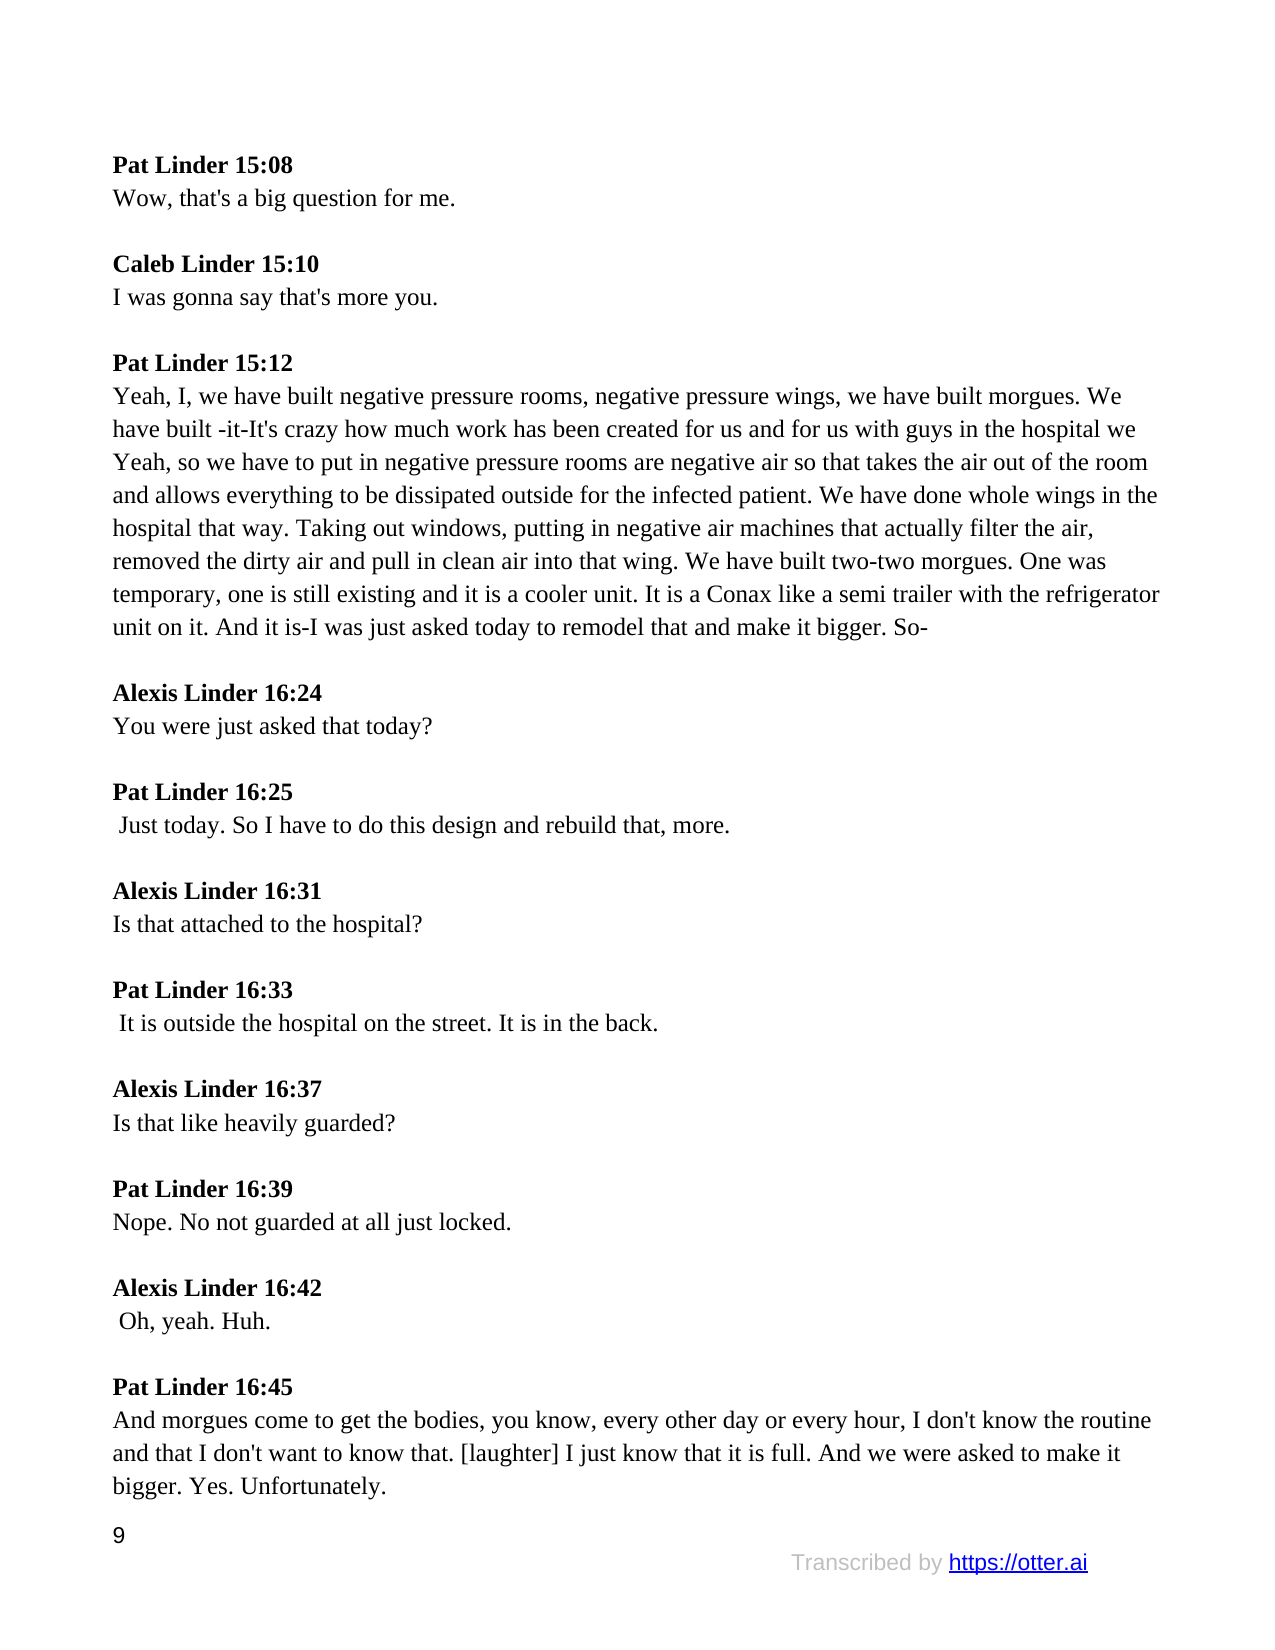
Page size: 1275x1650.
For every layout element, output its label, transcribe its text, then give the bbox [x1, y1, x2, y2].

text Pat Linder 15:12 [112, 348, 1162, 377]
text Pat Linder 16:33 [112, 976, 1162, 1004]
text Caleb Linder 15:10 [112, 249, 1162, 278]
text Wow, that's a big question for me. [112, 183, 1162, 212]
text Pat Linder 16:39 [112, 1174, 1162, 1202]
text Nope. No not guarded at all just locked. [112, 1207, 1162, 1235]
text And morgues come to get the bodies, you know, every other day or every hour, I don't know the routine and that I don't want to know that. [laughter] I just know that it is full. And we were asked to make it bigger. Yes. Unfortunately. [112, 1405, 1162, 1499]
text I was gonna say that's more you. [112, 282, 1162, 311]
text Just today. So I have to do this design and rebuild that, more. [112, 810, 1162, 839]
text Alexis Linder 16:31 [112, 876, 1162, 905]
text Yeah, I, we have built negative pressure rooms, negative pressure wings, we have built morgues. We have built -it-It's crazy how much work has been created for us and for us with guys in the hospital we Yeah, so we have to put in negative pressure rooms are negative air so that takes the air out of the room and allows everything to be dissipated outside for the infected patient. We have done whole wings in the hospital that way. Taking out windows, putting in negative air machines that actually filter the air, removed the dirty air and pull in clean air into that wing. We have built two-two morgues. One was temporary, one is still existing and it is a cooler unit. It is a Conax like a semi trailer with the refrigerator unit on it. And it is-I was just asked today to remodel that and make it bigger. So- [112, 381, 1162, 641]
text Oh, yeah. Huh. [112, 1306, 1162, 1334]
text It is outside the hospital on the street. It is in the back. [112, 1008, 1162, 1037]
text Is that attached to the hospital? [112, 909, 1162, 938]
text Alexis Linder 16:24 [112, 678, 1162, 707]
text You were just asked that today? [112, 711, 1162, 740]
text Alexis Linder 16:37 [112, 1074, 1162, 1103]
text Pat Linder 15:08 [112, 150, 1162, 179]
text Is that like heavily guarded? [112, 1108, 1162, 1136]
text Pat Linder 16:25 [112, 777, 1162, 806]
text Alexis Linder 16:42 [112, 1273, 1162, 1301]
text Pat Linder 16:45 [112, 1372, 1162, 1401]
